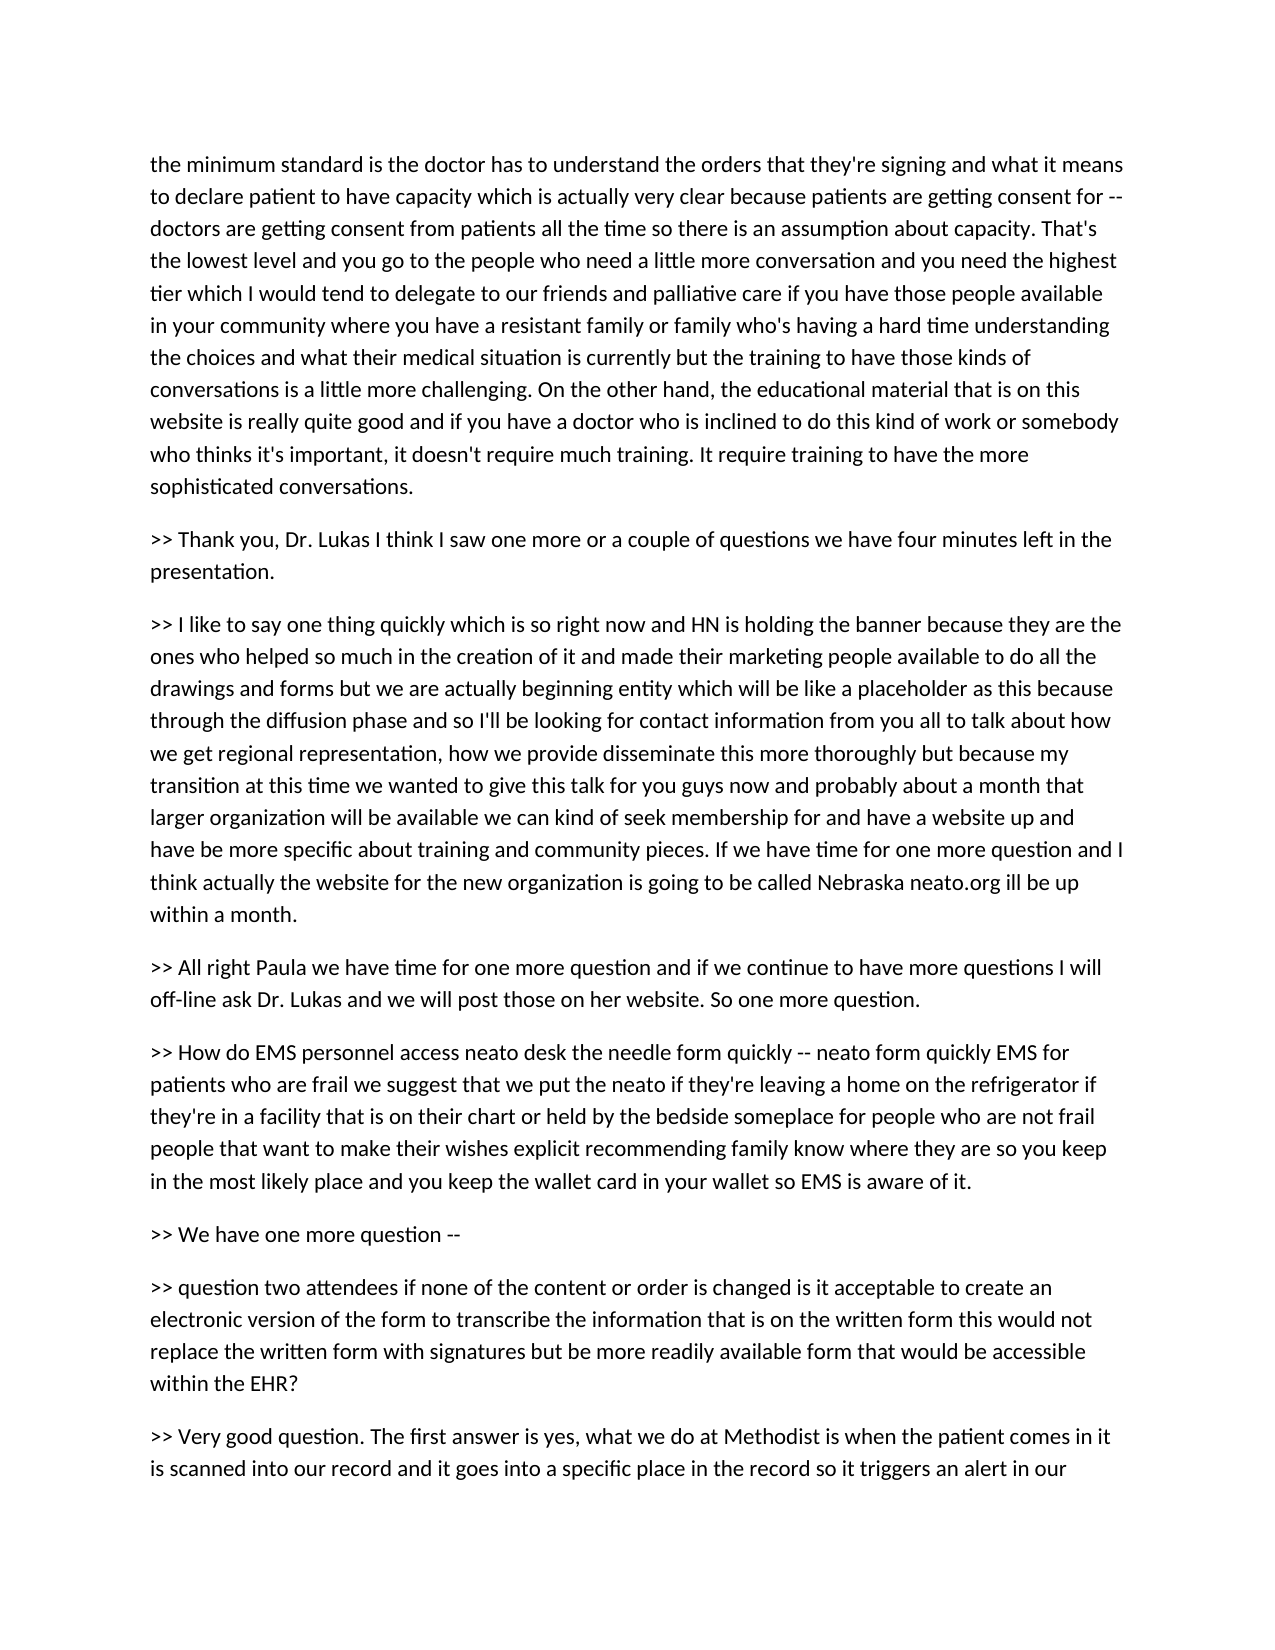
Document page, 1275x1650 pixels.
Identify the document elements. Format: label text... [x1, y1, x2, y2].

text >> I like to say one thing quickly which is so right now and HN is holding the banner because they are the ones who helped so much in the creation of it and made their marketing people available to do all the drawings and forms but we are actually beginning entity which will be like a placeholder as this because through the diffusion phase and so I'll be looking for contact information from you all to talk about how we get regional representation, how we provide disseminate this more thoroughly but because my transition at this time we wanted to give this talk for you guys now and probably about a month that larger organization will be available we can kind of seek membership for and have a website up and have be more specific about training and community pieces. If we have time for one more question and I think actually the website for the new organization is going to be called Nebraska neato.org ill be up within a month. [150, 610, 1125, 928]
text >> All right Paula we have time for one more question and if we continue to have more questions I will off-line ask Dr. Lukas and we will post those on her website. So one more question. [150, 953, 1125, 1013]
text >> We have one more question -- [150, 1220, 1125, 1248]
text >> How do EMS personnel access neato desk the needle form quickly -- neato form quickly EMS for patients who are frail we suggest that we put the neato if they're leaving a home on the refrigerator if they're in a facility that is on their chart or held by the bedside someplace for people who are not frail people that want to make their wishes explicit recommending family know where they are so you keep in the most likely place and you keep the wallet card in your wallet so EMS is aware of it. [150, 1038, 1125, 1195]
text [150, 1422, 1125, 1483]
text >> Thank you, Dr. Lukas I think I saw one more or a couple of questions we have four minutes left in the presentation. [150, 525, 1125, 585]
text >> question two attendees if none of the content or order is changed is it acceptable to create an electronic version of the form to transcribe the information that is on the written form this would not replace the written form with signatures but be more readily available form that would be accessible within the EHR? [150, 1273, 1125, 1397]
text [150, 150, 1125, 500]
